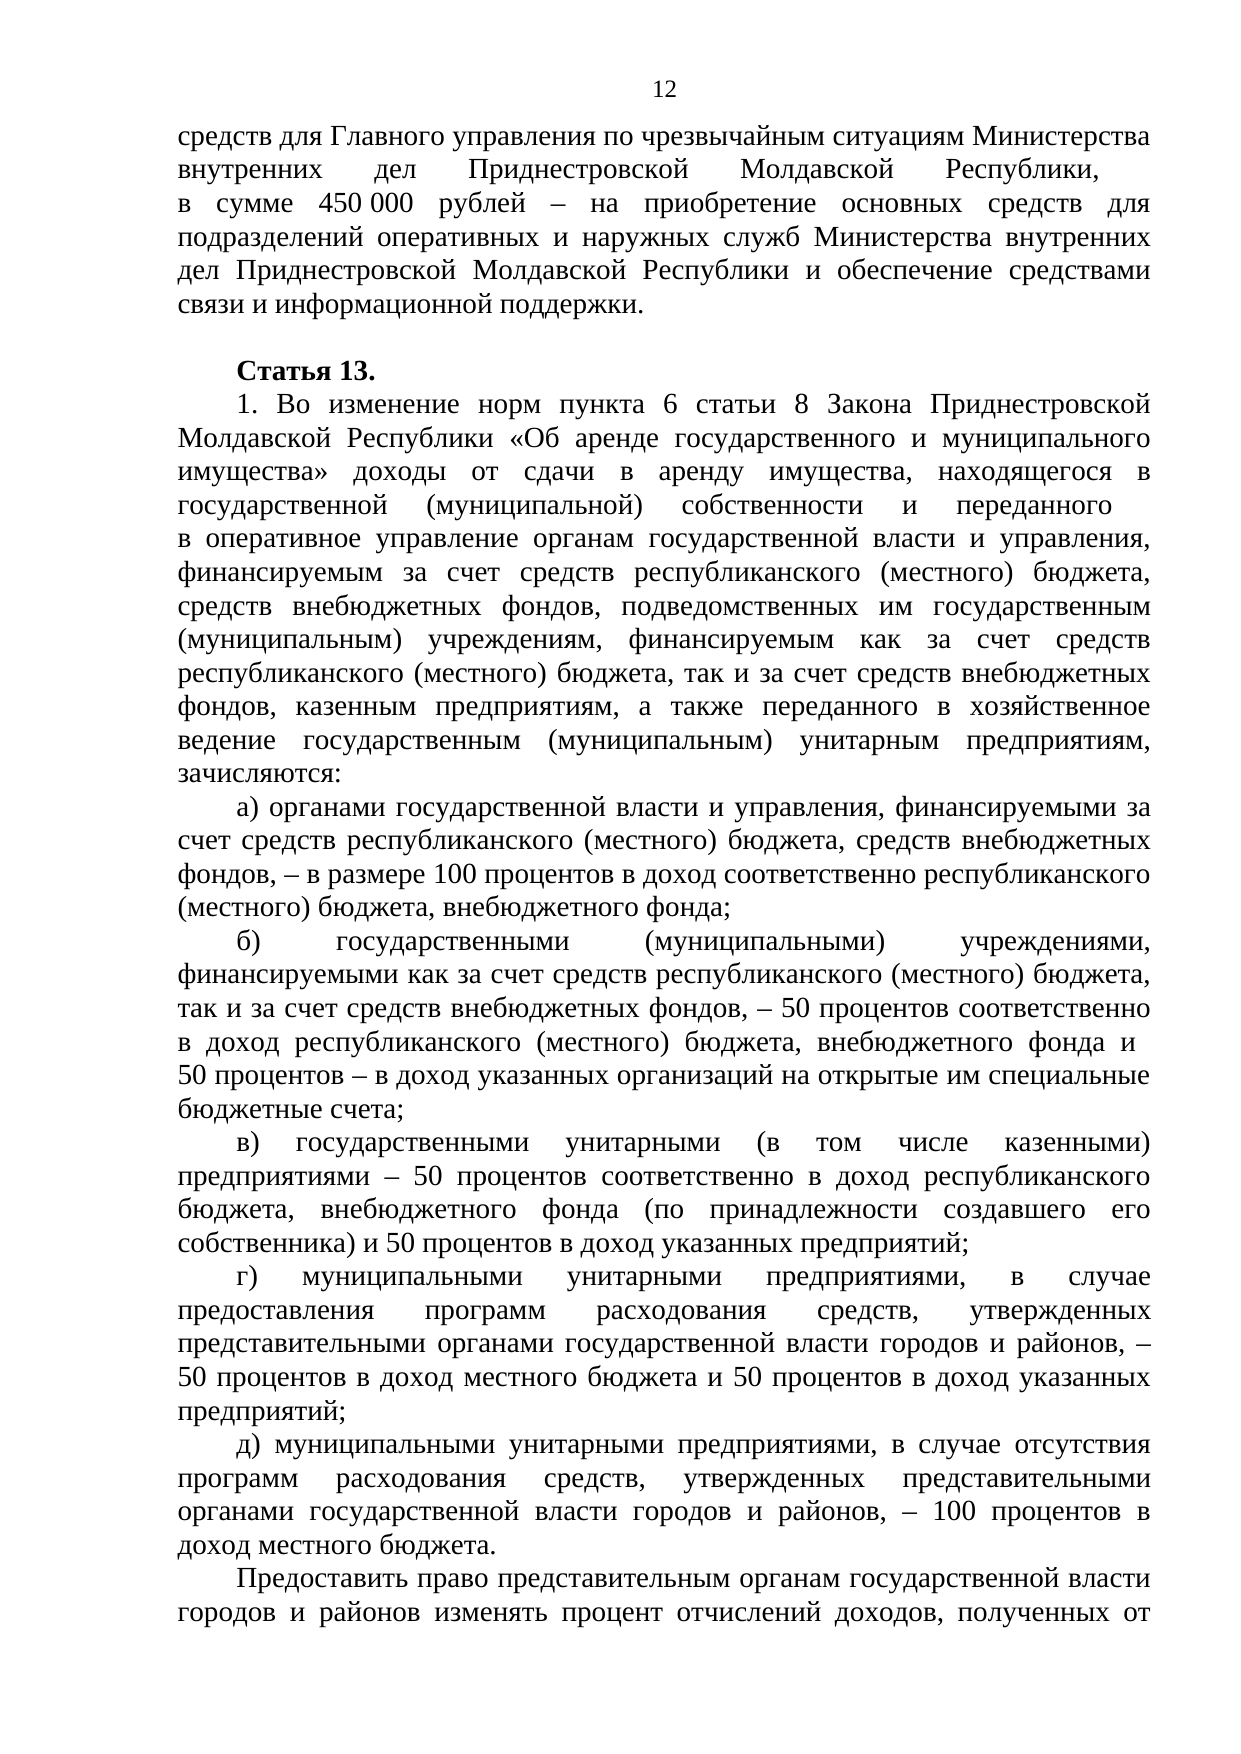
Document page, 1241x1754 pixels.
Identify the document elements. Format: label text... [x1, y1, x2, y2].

text б) государственными (муниципальными) учреждениями, финансируемыми как за счет средств республиканского (местного) бюджета, так и за счет средств внебюджетных фондов, – 50 процентов соответственно в доход республиканского (местного) бюджета, внебюджетного фонда и 50 процентов – в доход указанных организаций на открытые им специальные бюджетные счета; [177, 923, 1152, 1124]
text 1. Во изменение норм пункта 6 статьи 8 Закона Приднестровской Молдавской Республики «Об аренде государственного и муниципального имущества» доходы от сдачи в аренду имущества, находящегося в государственной (муниципальной) собственности и переданного в оперативное управление органам государственной власти и управления, финансируемым за счет средств республиканского (местного) бюджета, средств внебюджетных фондов, подведомственных им государственным (муниципальным) учреждениям, финансируемым как за счет средств республиканского (местного) бюджета, так и за счет средств внебюджетных фондов, казенным предприятиям, а также переданного в хозяйственное ведение государственным (муниципальным) унитарным предприятиям, зачисляются: [177, 386, 1152, 789]
text в) государственными унитарными (в том числе казенными) предприятиями – 50 процентов соответственно в доход республиканского бюджета, внебюджетного фонда (по принадлежности создавшего его собственника) и 50 процентов в доход указанных предприятий; [177, 1124, 1152, 1258]
text д) муниципальными унитарными предприятиями, в случае отсутствия программ расходования средств, утвержденных представительными органами государственной власти городов и районов, – 100 процентов в доход местного бюджета. [177, 1426, 1152, 1560]
text г) муниципальными унитарными предприятиями, в случае предоставления программ расходования средств, утвержденных представительными органами государственной власти городов и районов, – 50 процентов в доход местного бюджета и 50 процентов в доход указанных предприятий; [177, 1258, 1152, 1426]
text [177, 118, 1152, 319]
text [177, 1560, 1152, 1627]
text Статья 13. [177, 353, 1152, 386]
text а) органами государственной власти и управления, финансируемыми за счет средств республиканского (местного) бюджета, средств внебюджетных фондов, – в размере 100 процентов в доход соответственно республиканского (местного) бюджета, внебюджетного фонда; [177, 789, 1152, 923]
